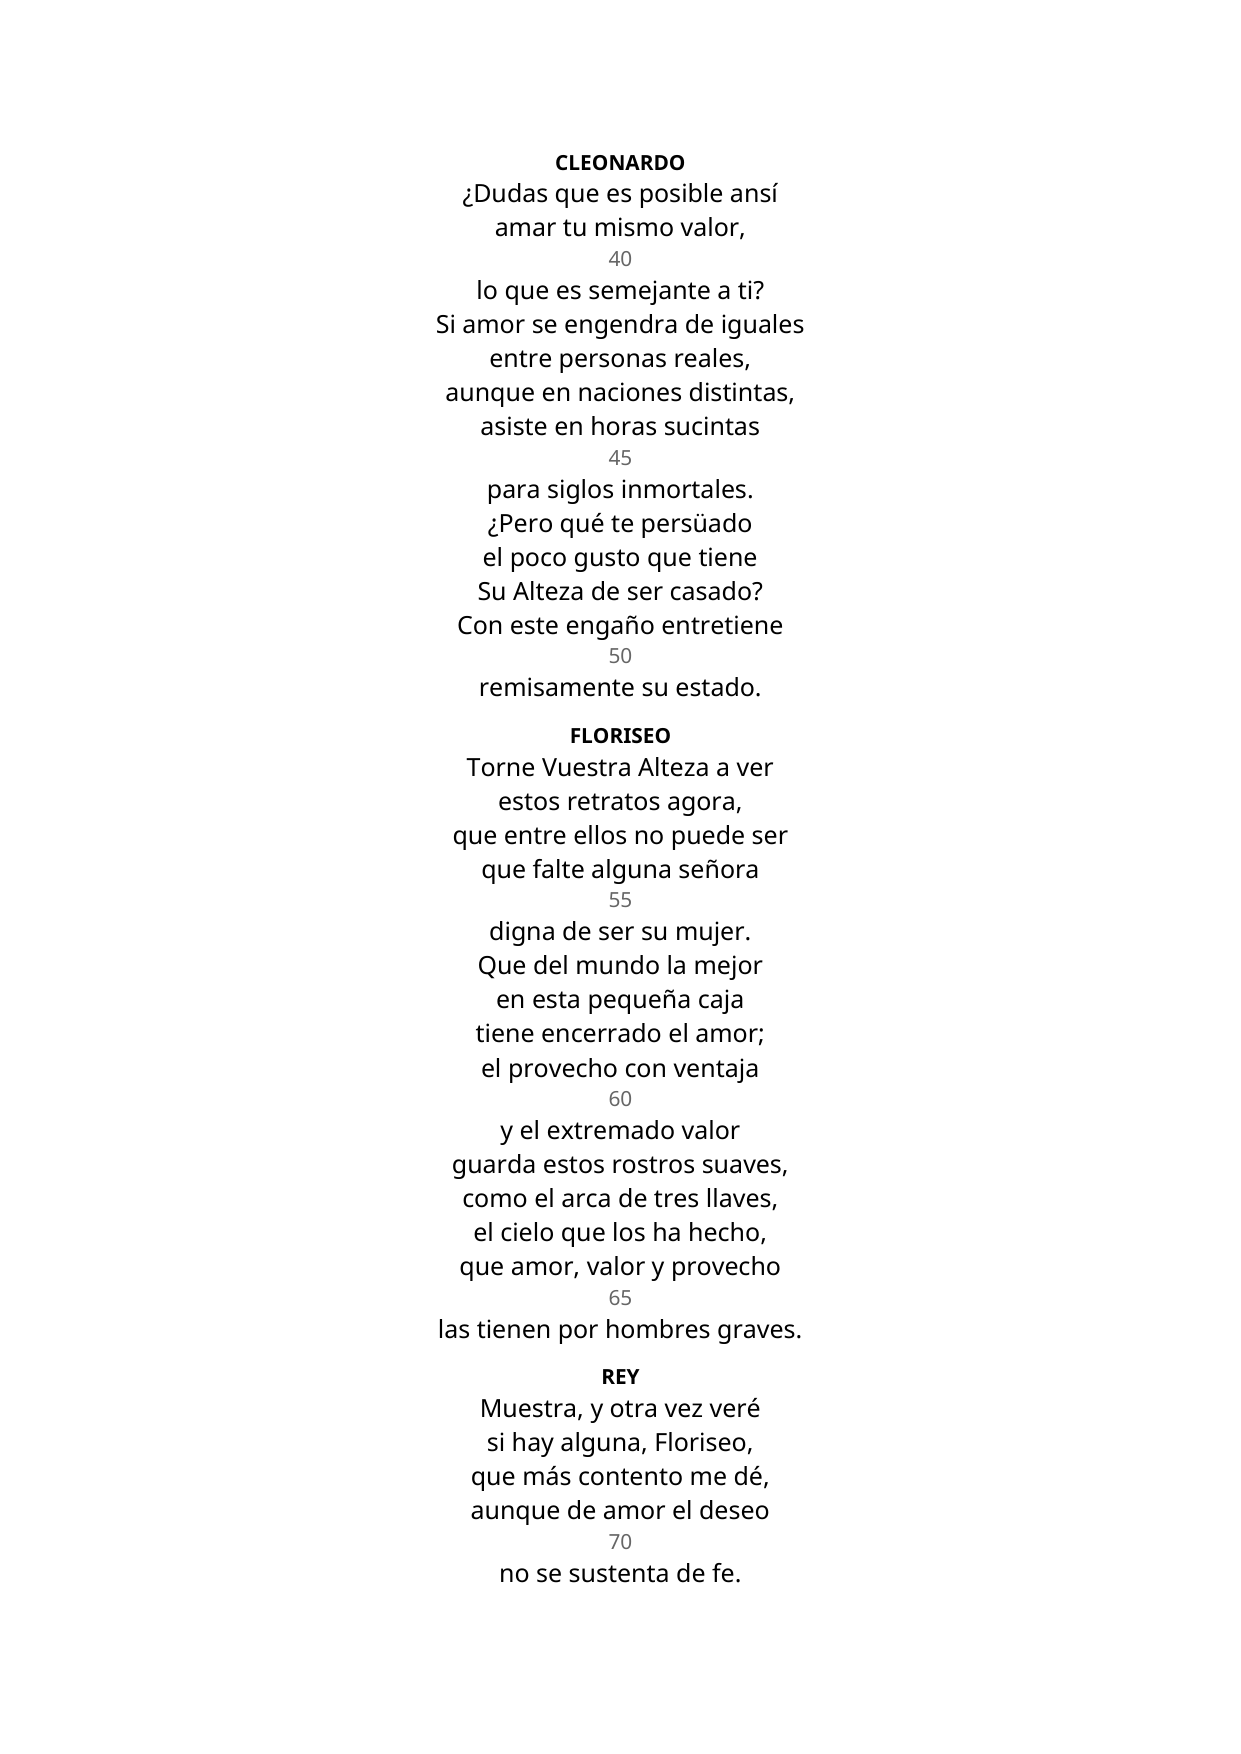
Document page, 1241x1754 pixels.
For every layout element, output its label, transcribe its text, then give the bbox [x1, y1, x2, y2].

text Con este engaño entretiene [177, 608, 1063, 642]
text guarda estos rostros suaves, [177, 1147, 1063, 1181]
text lo que es semejante a ti? [177, 273, 1063, 307]
text Torne Vuestra Alteza a ver [177, 749, 1063, 783]
text Que del mundo la mejor [177, 948, 1063, 982]
text 65 [177, 1283, 1063, 1311]
text 55 [177, 886, 1063, 914]
text tiene encerrado el amor; [177, 1016, 1063, 1050]
text aunque de amor el deseo [177, 1493, 1063, 1527]
text amar tu mismo valor, [177, 210, 1063, 244]
text y el extremado valor [177, 1113, 1063, 1147]
text ¿Pero qué te persüado [177, 505, 1063, 539]
text para siglos inmortales. [177, 471, 1063, 505]
text que más contento me dé, [177, 1459, 1063, 1493]
text 45 [177, 443, 1063, 471]
text Muestra, y otra vez veré [177, 1391, 1063, 1425]
text el cielo que los ha hecho, [177, 1215, 1063, 1249]
text en esta pequeña caja [177, 982, 1063, 1016]
text REY [177, 1362, 1063, 1391]
text FLORISEO [177, 721, 1063, 749]
text que falte alguna señora [177, 851, 1063, 886]
text Si amor se engendra de iguales [177, 307, 1063, 341]
text las tienen por hombres graves. [177, 1311, 1063, 1346]
text entre personas reales, [177, 341, 1063, 375]
text estos retratos agora, [177, 783, 1063, 817]
text ¿Dudas que es posible ansí [177, 176, 1063, 210]
text digna de ser su mujer. [177, 914, 1063, 948]
text asiste en horas sucintas [177, 409, 1063, 443]
text si hay alguna, Floriseo, [177, 1425, 1063, 1459]
text que amor, valor y provecho [177, 1249, 1063, 1283]
text 50 [177, 642, 1063, 670]
text remisamente su estado. [177, 670, 1063, 704]
text como el arca de tres llaves, [177, 1181, 1063, 1215]
text el poco gusto que tiene [177, 539, 1063, 573]
text 60 [177, 1084, 1063, 1113]
text 70 [177, 1527, 1063, 1555]
text que entre ellos no puede ser [177, 817, 1063, 851]
text CLEONARDO [177, 148, 1063, 176]
text 40 [177, 244, 1063, 273]
text no se sustenta de fe. [177, 1555, 1063, 1589]
text Su Alteza de ser casado? [177, 573, 1063, 608]
text aunque en naciones distintas, [177, 375, 1063, 409]
text el provecho con ventaja [177, 1050, 1063, 1084]
